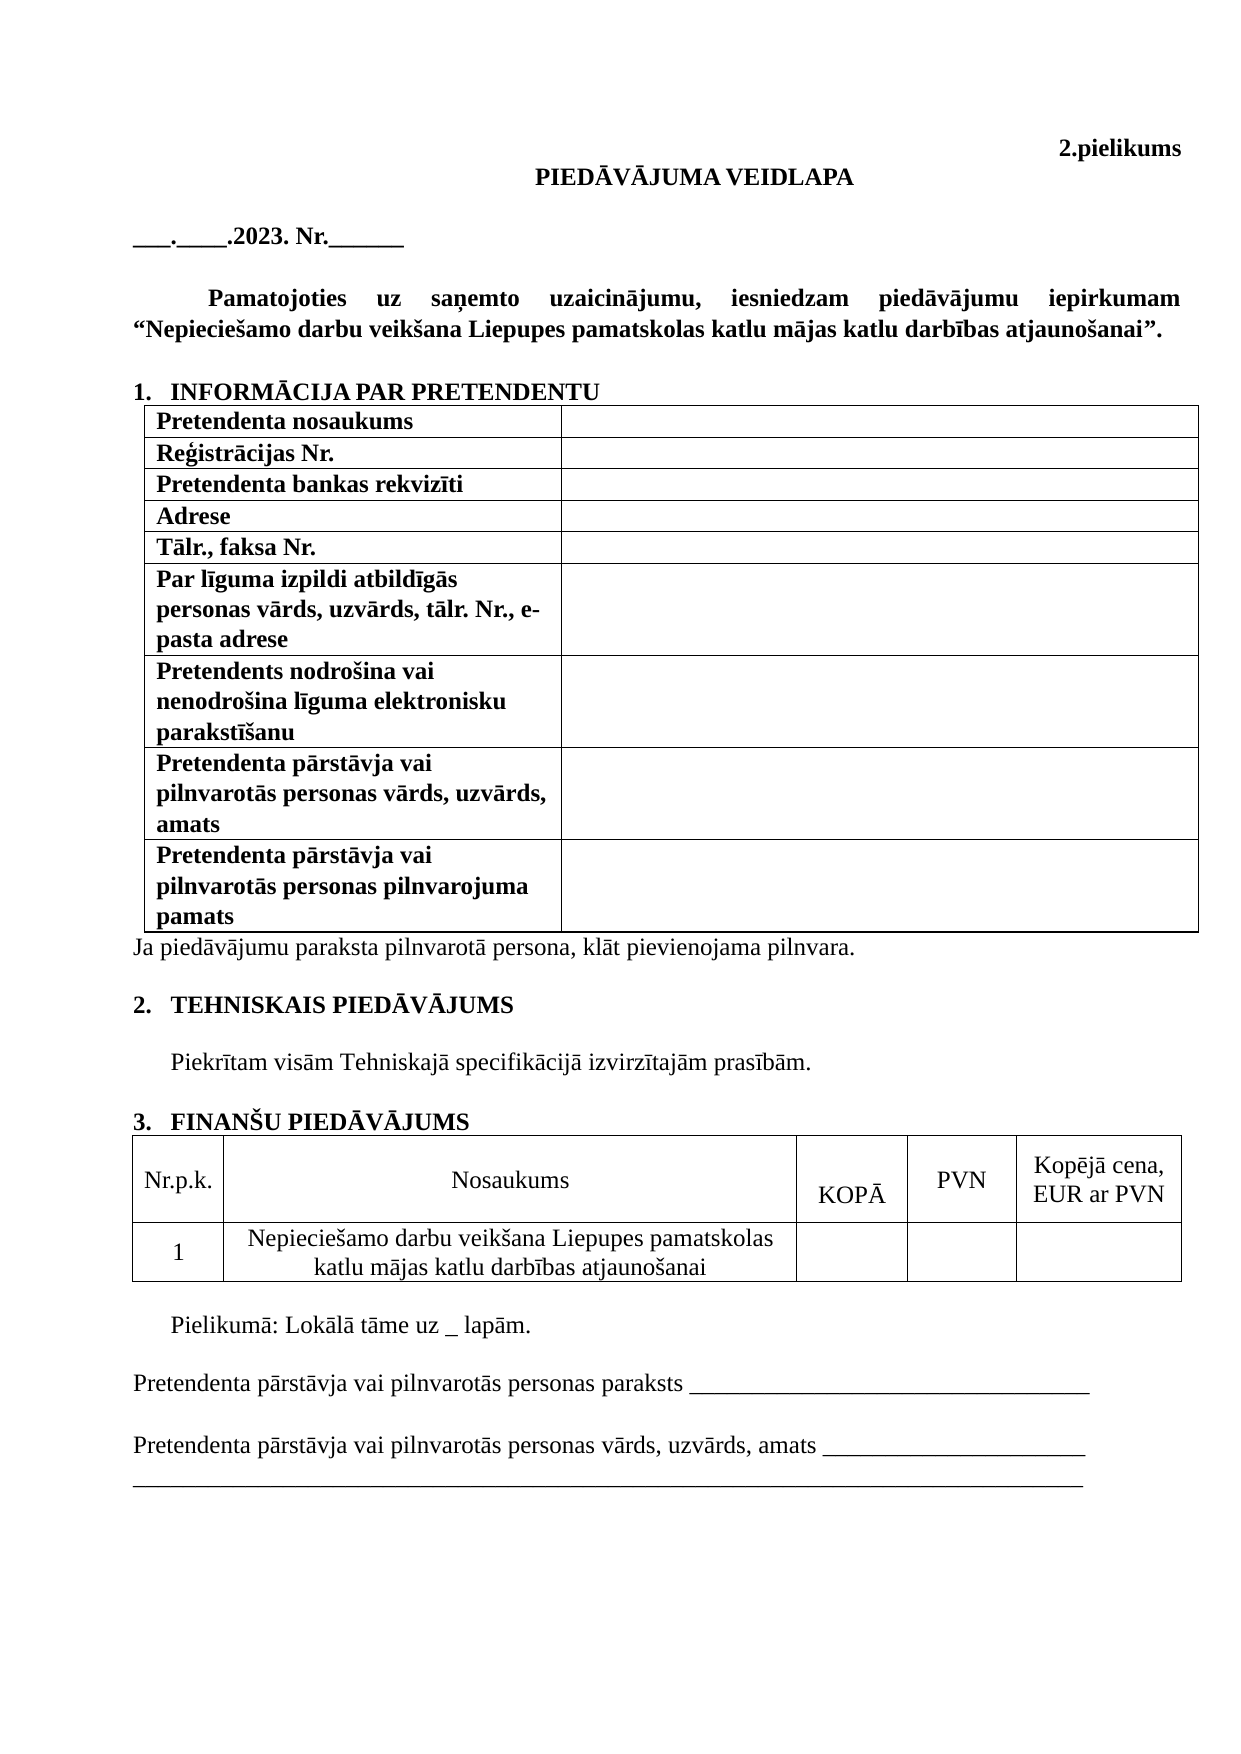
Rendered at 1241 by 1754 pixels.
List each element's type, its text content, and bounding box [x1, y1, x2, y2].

text Piekrītam visām Tehniskajā specifikācijā izvirzītajām prasībām. [170, 1047, 1181, 1076]
table_cell Tālr., faksa Nr. [145, 532, 561, 563]
text Pretendenta pārstāvja vai pilnvarotās personas paraksts ________________________________ [133, 1368, 1181, 1397]
table_cell Adrese [145, 501, 561, 531]
table_header Nosaukums [224, 1136, 796, 1222]
table_header Pretendenta nosaukums [145, 406, 561, 437]
list FINANŠU PIEDĀVĀJUMS [133, 1107, 1181, 1135]
list 2.pielikums [208, 133, 1181, 162]
table_header Nr.p.k. [133, 1136, 223, 1222]
table_cell Pretendenta pārstāvja vai pilnvarotās personas vārds, uzvārds, amats [145, 748, 561, 839]
table_cell [562, 748, 1198, 839]
table_cell Reģistrācijas Nr. [145, 438, 561, 468]
list INFORMĀCIJA PAR PRETENDENTU [133, 377, 1181, 405]
table_header [797, 1136, 907, 1165]
text ___.____.2023. Nr.______ [133, 221, 1181, 250]
table_header [562, 406, 1198, 437]
text Ja piedāvājumu paraksta pilnvarotā persona, klāt pievienojama pilnvara. [133, 932, 1181, 961]
table_header Kopējā cena, EUR ar PVN [1017, 1136, 1181, 1222]
table_cell [562, 840, 1198, 931]
text Pretendenta pārstāvja vai pilnvarotās personas vārds, uzvārds, amats _____________________ [133, 1430, 1181, 1459]
table_cell [562, 438, 1198, 468]
table_cell 1 [133, 1223, 223, 1281]
table_cell [562, 564, 1198, 655]
table_cell [562, 501, 1198, 531]
table_cell Pretendenta bankas rekvizīti [145, 469, 561, 500]
text Pielikumā: Lokālā tāme uz _ lapām. [170, 1310, 1181, 1339]
list TEHNISKAIS PIEDĀVĀJUMS [133, 990, 1181, 1019]
table_cell [562, 469, 1198, 500]
table_cell Nepieciešamo darbu veikšana Liepupes pamatskolas katlu mājas katlu darbības atjaunošanai [224, 1223, 796, 1281]
table_cell Pretendenta pārstāvja vai pilnvarotās personas pilnvarojuma pamats [145, 840, 561, 931]
table_cell [908, 1223, 1016, 1281]
table_cell [562, 656, 1198, 747]
table_cell Par līguma izpildi atbildīgās personas vārds, uzvārds, tālr. Nr., e-pasta adrese [145, 564, 561, 655]
list PIEDĀVĀJUMA VEIDLAPA [208, 162, 1181, 190]
text Pamatojoties uz saņemto uzaicinājumu, iesniedzam piedāvājumu iepirkumam “Nepieciešamo darbu veikšana Liepupes pamatskolas katlu mājas katlu darbības atjaunošanai”. [133, 283, 1181, 343]
table_cell [797, 1223, 907, 1281]
table_header PVN [908, 1136, 1016, 1222]
table_cell KOPĀ [797, 1165, 907, 1222]
table_cell [562, 532, 1198, 563]
text ____________________________________________________________________________ [133, 1461, 1181, 1490]
table_cell Pretendents nodrošina vai nenodrošina līguma elektronisku parakstīšanu [145, 656, 561, 747]
table_cell [1017, 1223, 1181, 1281]
